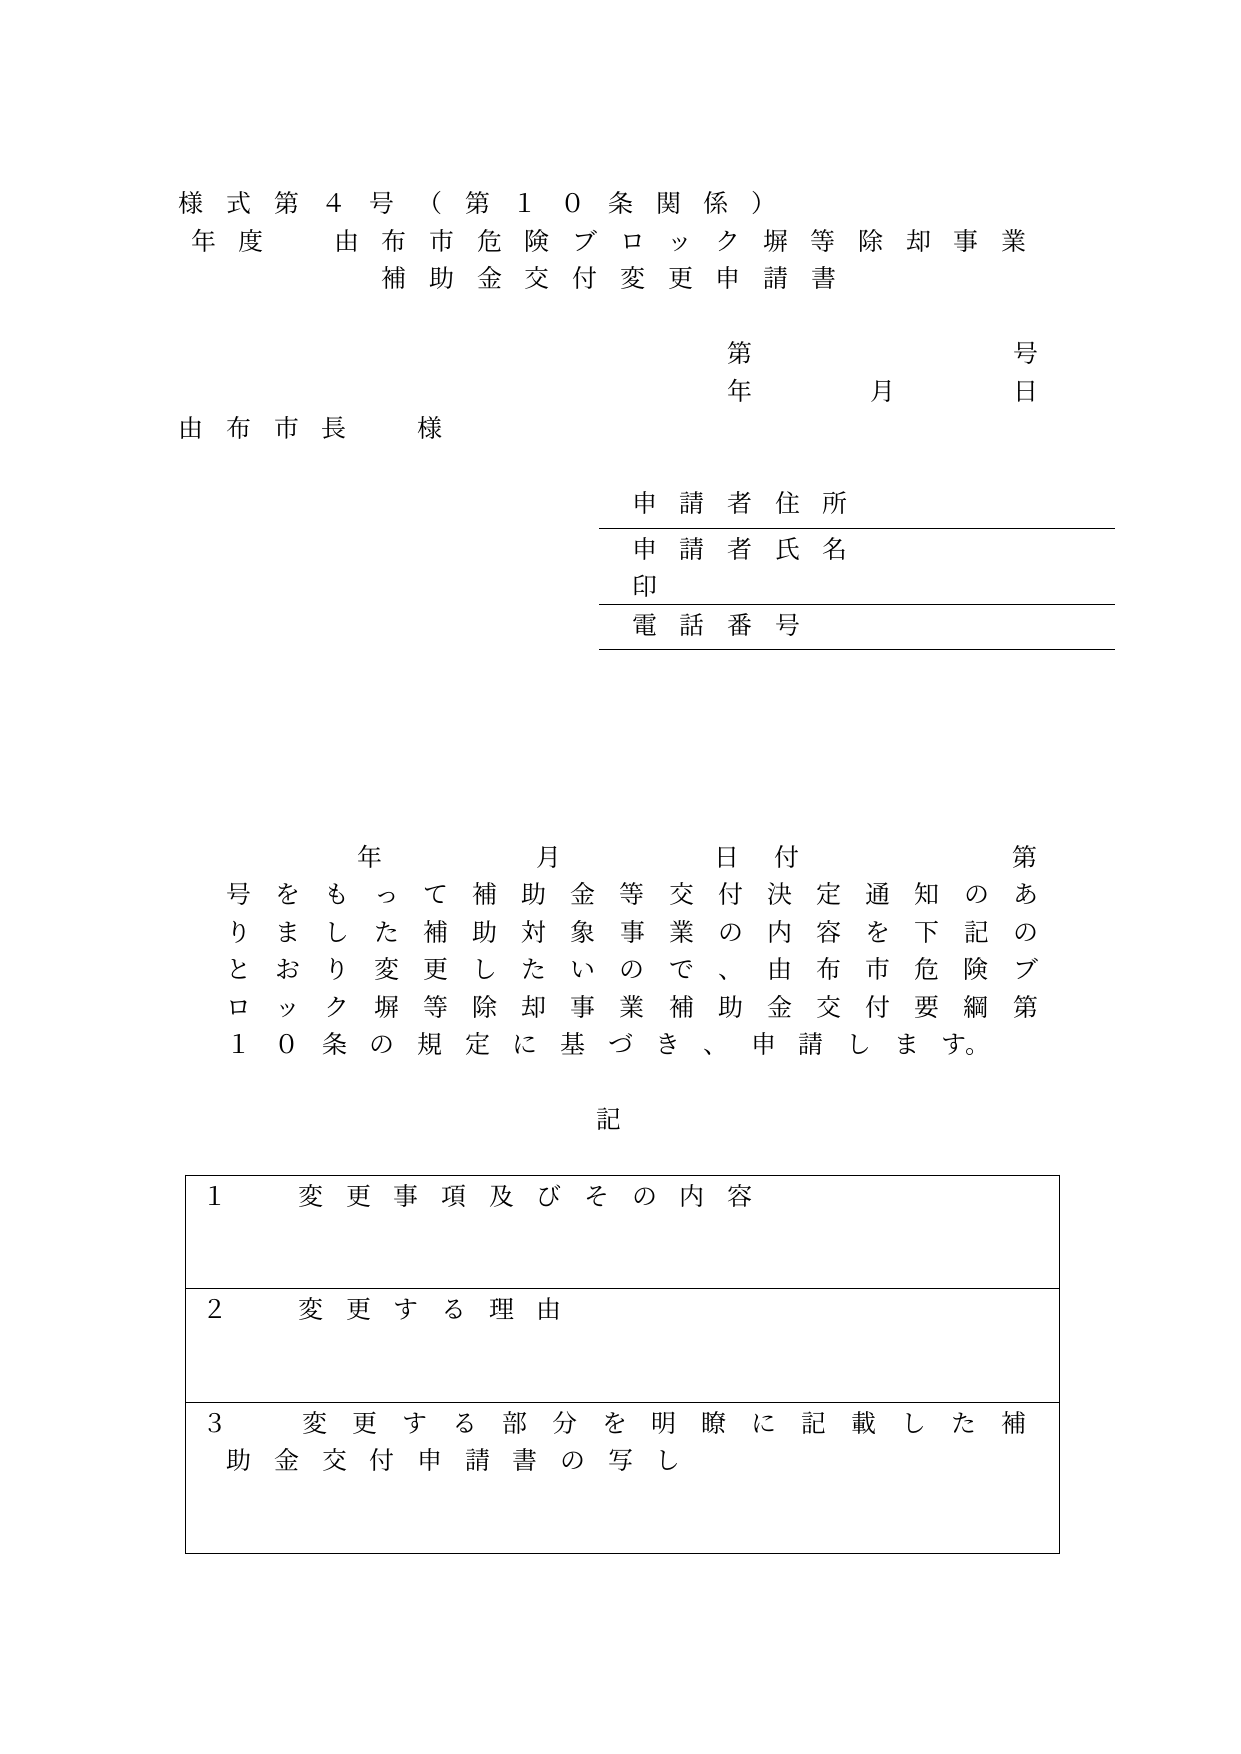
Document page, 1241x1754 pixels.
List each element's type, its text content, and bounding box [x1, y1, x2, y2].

text 年 月 日付 第 号をもって補助金等交付決定通知のありました補助対象事業の内容を下記のとおり変更したいので、由布市危険ブロック塀等除却事業補助金交付要綱第１０条の規定に基づき、申請します。 [179, 837, 1061, 1062]
table_header １ 変更事項及びその内容 [186, 1176, 1059, 1288]
text 第 号 [179, 333, 1061, 371]
text 記 [179, 1099, 1061, 1137]
text 由布市長 様 [179, 408, 1061, 446]
table_cell ２ 変更する理由 [186, 1289, 1059, 1402]
text 年 月 日 [179, 371, 1061, 408]
table_cell 申請者氏名 印 [599, 529, 1115, 604]
text 年度 由布市危険ブロック塀等除却事業補助金交付変更申請書 [179, 221, 1061, 296]
table_header 申請者住所 [599, 483, 1115, 528]
table_cell 電話番号 [599, 605, 1115, 648]
text 様式第４号（第１０条関係） [179, 183, 1061, 221]
table_cell ３ 変更する部分を明瞭に記載した補助金交付申請書の写し [186, 1403, 1059, 1553]
